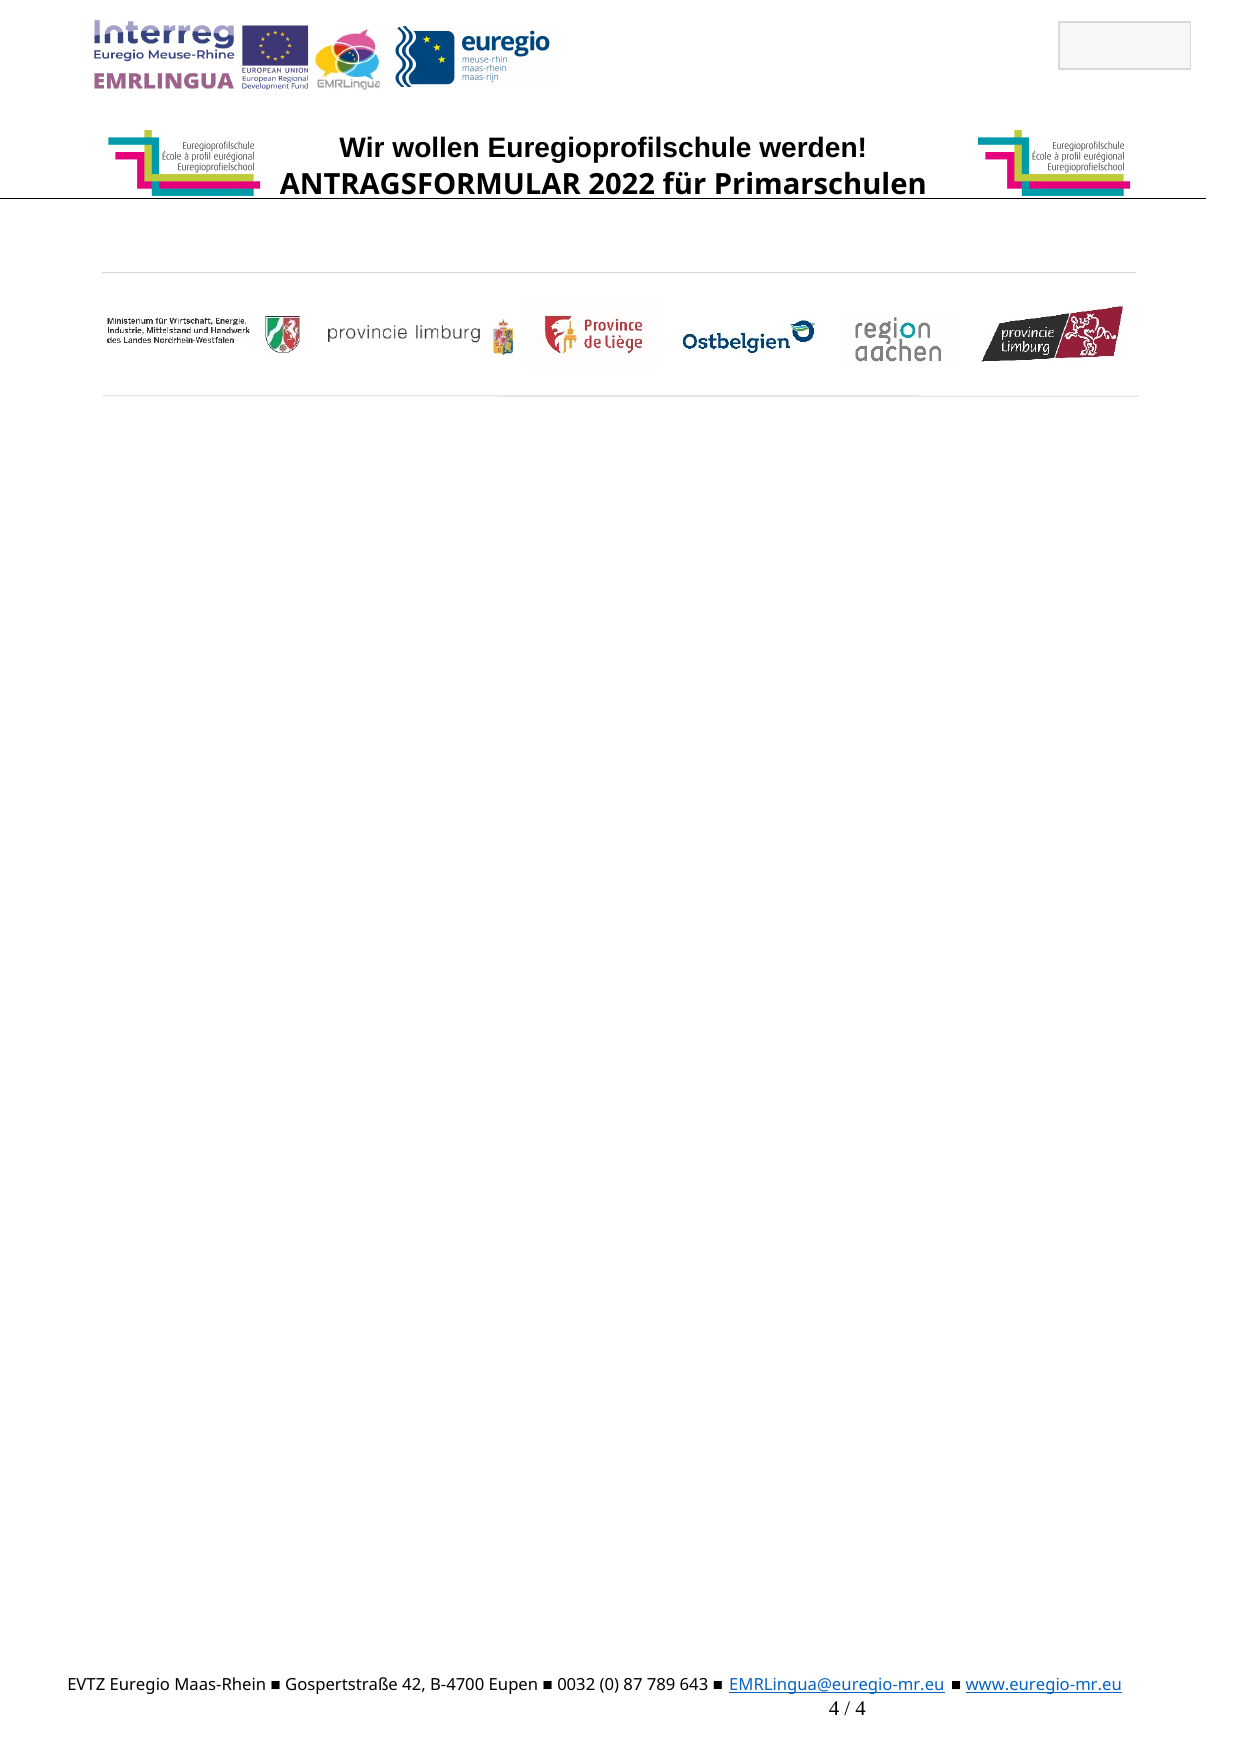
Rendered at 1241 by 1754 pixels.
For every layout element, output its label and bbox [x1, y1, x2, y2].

picture [108, 130, 261, 196]
picture [978, 130, 1131, 196]
picture [94, 20, 380, 97]
picture [392, 26, 555, 87]
picture [840, 311, 956, 367]
picture [328, 319, 513, 356]
picture [526, 297, 660, 371]
picture [107, 316, 300, 353]
picture [973, 300, 1131, 367]
picture [668, 313, 825, 357]
